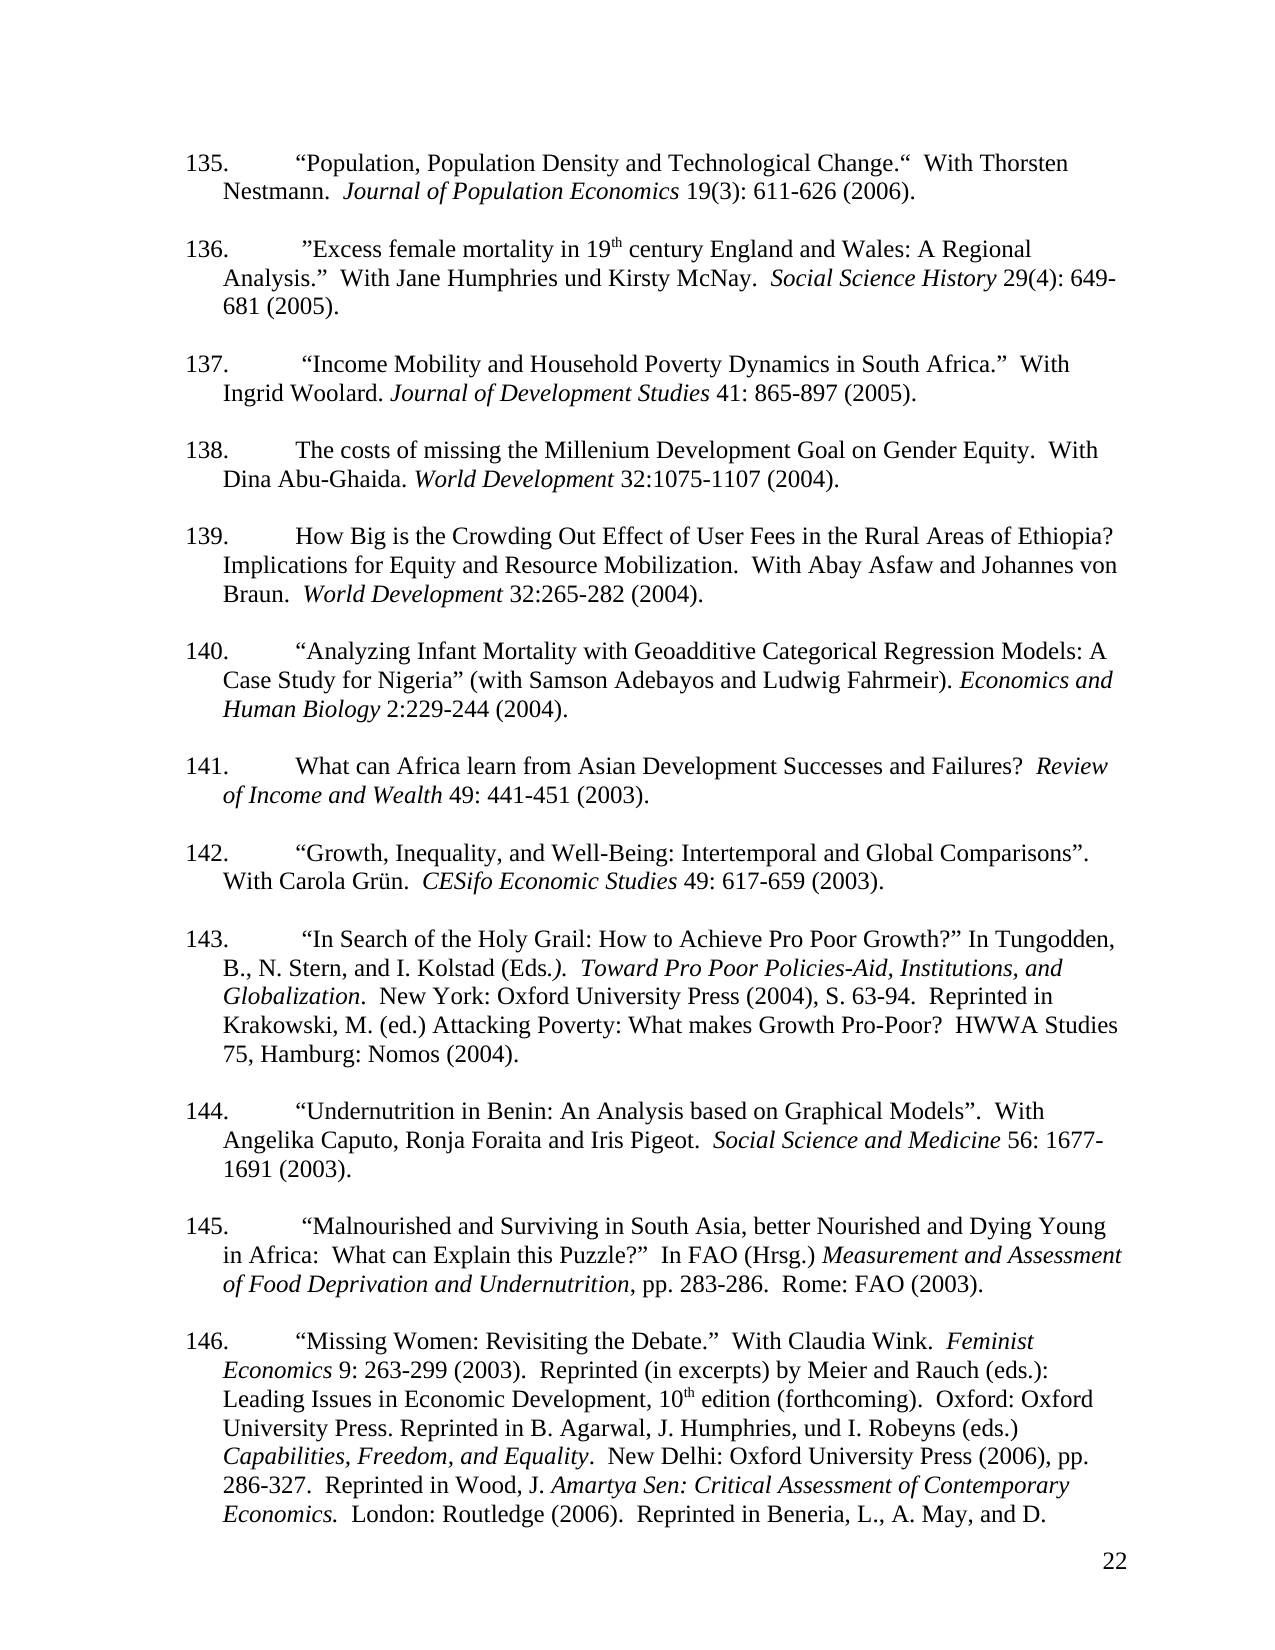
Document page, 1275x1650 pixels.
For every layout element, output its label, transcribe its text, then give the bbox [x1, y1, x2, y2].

list How Big is the Crowding Out Effect of User Fees in the Rural Areas of Ethiopia? Implications for Equity and Resource Mobilization. With Abay Asfaw and Johannes von Braun. World Development 32:265-282 (2004). [185, 521, 1127, 636]
list “Population, Population Density and Technological Change.“ With Thorsten Nestmann. Journal of Population Economics 19(3): 611-626 (2006). [185, 148, 1127, 234]
list “In Search of the Holy Grail: How to Achieve Pro Poor Growth?” In Tungodden, B., N. Stern, and I. Kolstad (Eds.). Toward Pro Poor Policies-Aid, Institutions, and Globalization. : Press (2004), S. 63-94. Reprinted in Krakowski, M. (ed.) Attacking Poverty: What makes Growth Pro-Poor? HWWA Studies 75, : Nomos (2004). [185, 924, 1127, 1096]
list “Malnourished and Surviving in South Asia, better Nourished and Dying Young in : What can Explain this Puzzle?” In FAO (Hrsg.) Measurement and Assessment of Food Deprivation and Undernutrition, pp. 283-286. : FAO (2003). [185, 1211, 1127, 1326]
list “Analyzing Infant Mortality with Geoadditive Categorical Regression Models: A Case Study for ” (with Samson Adebayos and Ludwig Fahrmeir). Economics and Human Biology 2:229-244 (2004). [185, 636, 1127, 751]
list What can learn from Asian Development Successes and Failures? Review of Income and Wealth 49: 441-451 (2003). [185, 751, 1127, 838]
list “Income Mobility and Household Poverty Dynamics in .” With Ingrid Woolard. Journal of Development Studies 41: 865-897 (2005). [185, 349, 1127, 435]
list “Undernutrition in : An Analysis based on Graphical Models”. With Angelika Caputo, Ronja Foraita and Iris Pigeot. Social Science and Medicine 56: 1677-1691 (2003). [185, 1096, 1127, 1211]
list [185, 1326, 1127, 1528]
list “Growth, Inequality, and Well-Being: Intertemporal and Global Comparisons”. With Carola Grün. CESifo Economic Studies 49: 617-659 (2003). [185, 838, 1127, 924]
list ”Excess female mortality in 19th century and : A Regional Analysis.” With Jane Humphries und Kirsty McNay. Social Science History 29(4): 649-681 (2005). [185, 234, 1127, 349]
list The costs of missing the Millenium Development Goal on Gender Equity. With Dina Abu-Ghaida. World Development 32:1075-1107 (2004). [185, 435, 1127, 521]
